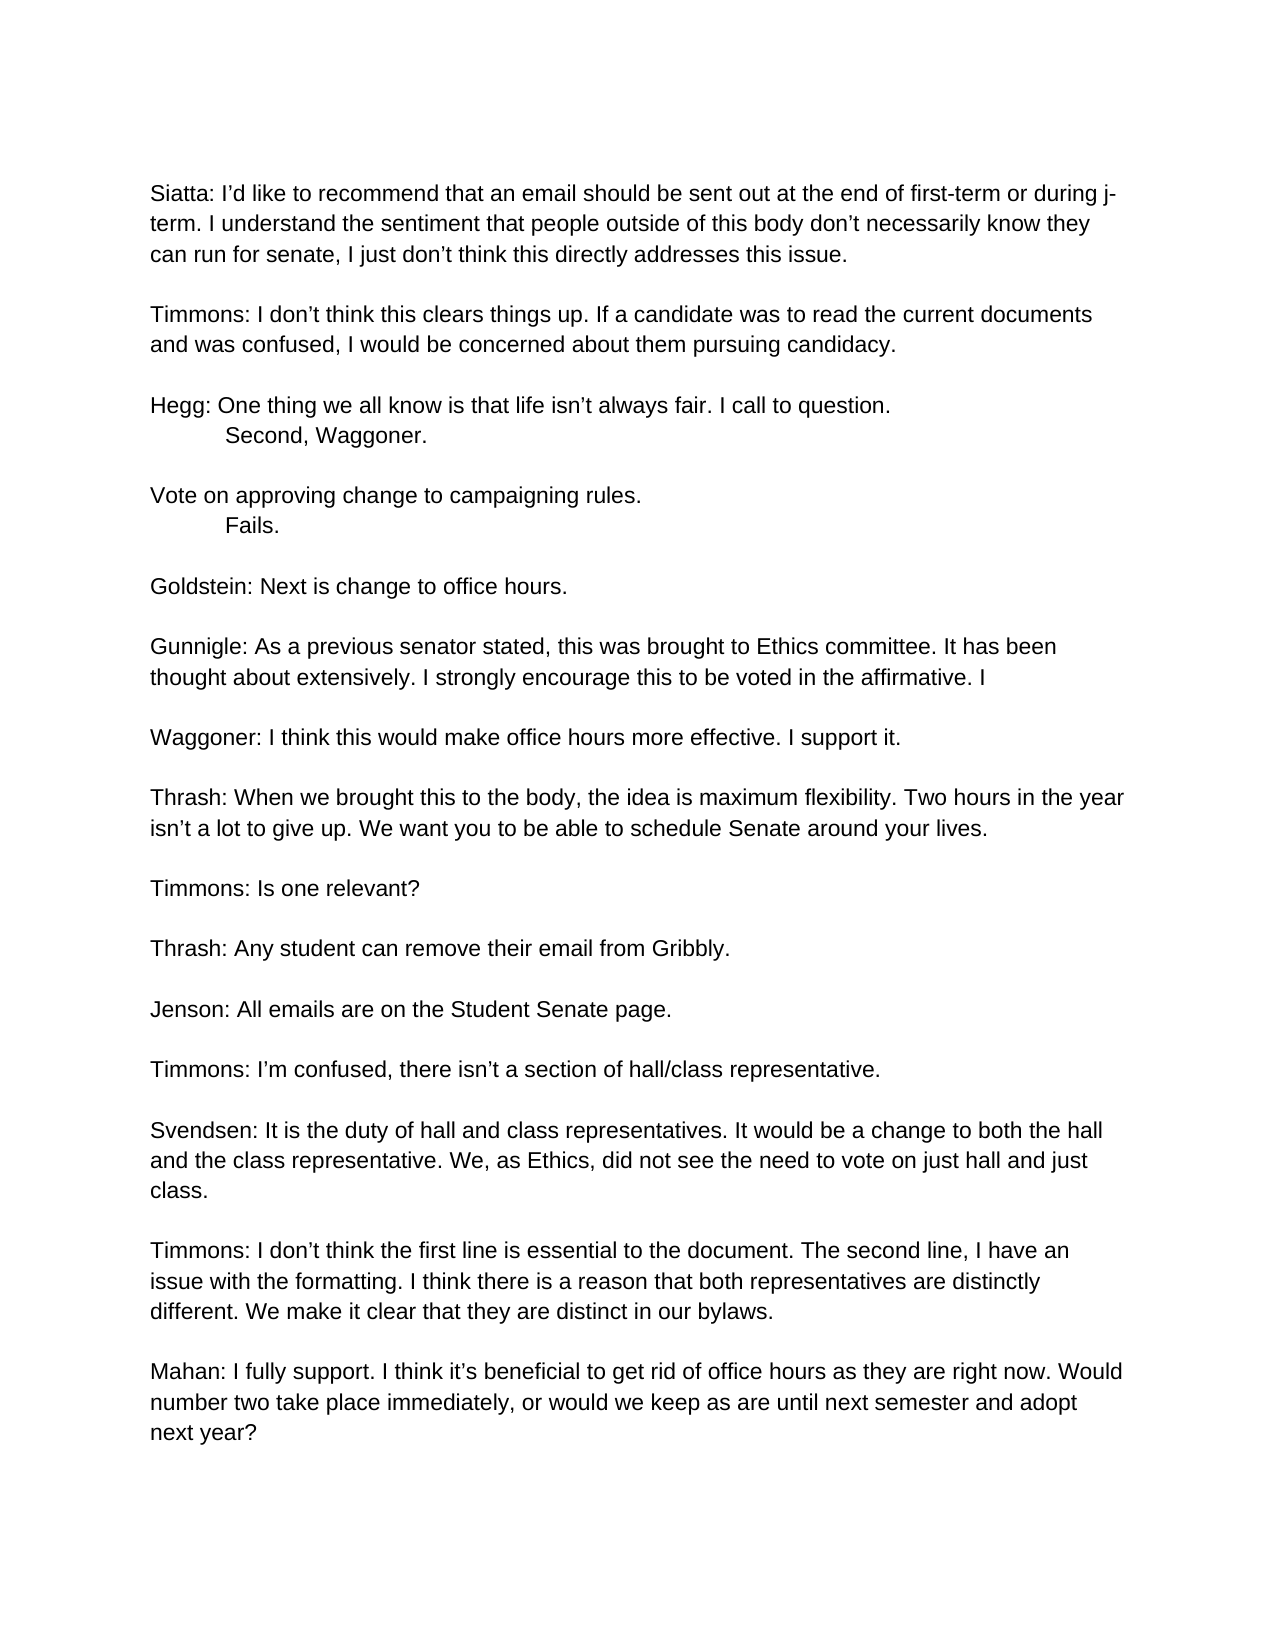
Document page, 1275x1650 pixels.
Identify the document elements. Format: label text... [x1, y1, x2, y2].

text Mahan: I fully support. I think it’s beneficial to get rid of office hours as they are right now. Would number two take place immediately, or would we keep as are until next semester and adopt next year? [150, 1358, 1125, 1445]
text Thrash: Any student can remove their email from Gribbly. [150, 935, 1125, 962]
text Second, Waggoner. [150, 422, 1125, 448]
text Fails. [150, 512, 1125, 539]
text Timmons: I don’t think this clears things up. If a candidate was to read the current documents and was confused, I would be concerned about them pursuing candidacy. [150, 301, 1125, 358]
text Svendsen: It is the duty of hall and class representatives. It would be a change to both the hall and the class representative. We, as Ethics, did not see the need to vote on just hall and just class. [150, 1117, 1125, 1203]
text Jenson: All emails are on the Student Senate page. [150, 996, 1125, 1022]
text Hegg: One thing we all know is that life isn’t always fair. I call to question. [150, 392, 1125, 418]
text Vote on approving change to campaigning rules. [150, 482, 1125, 509]
text Timmons: Is one relevant? [150, 875, 1125, 901]
text Thrash: When we brought this to the body, the idea is maximum flexibility. Two hours in the year isn’t a lot to give up. We want you to be able to schedule Senate around your lives. [150, 784, 1125, 841]
text Gunnigle: As a previous senator stated, this was brought to Ethics committee. It has been thought about extensively. I strongly encourage this to be voted in the affirmative. I [150, 633, 1125, 690]
text Siatta: I’d like to recommend that an email should be sent out at the end of first-term or during j-term. I understand the sentiment that people outside of this body don’t necessarily know they can run for senate, I just don’t think this directly addresses this issue. [150, 180, 1125, 267]
text Timmons: I don’t think the first line is essential to the document. The second line, I have an issue with the formatting. I think there is a reason that both representatives are distinctly different. We make it clear that they are distinct in our bylaws. [150, 1237, 1125, 1324]
text Timmons: I’m confused, there isn’t a section of hall/class representative. [150, 1056, 1125, 1083]
text Goldstein: Next is change to office hours. [150, 573, 1125, 599]
text Waggoner: I think this would make office hours more effective. I support it. [150, 724, 1125, 750]
